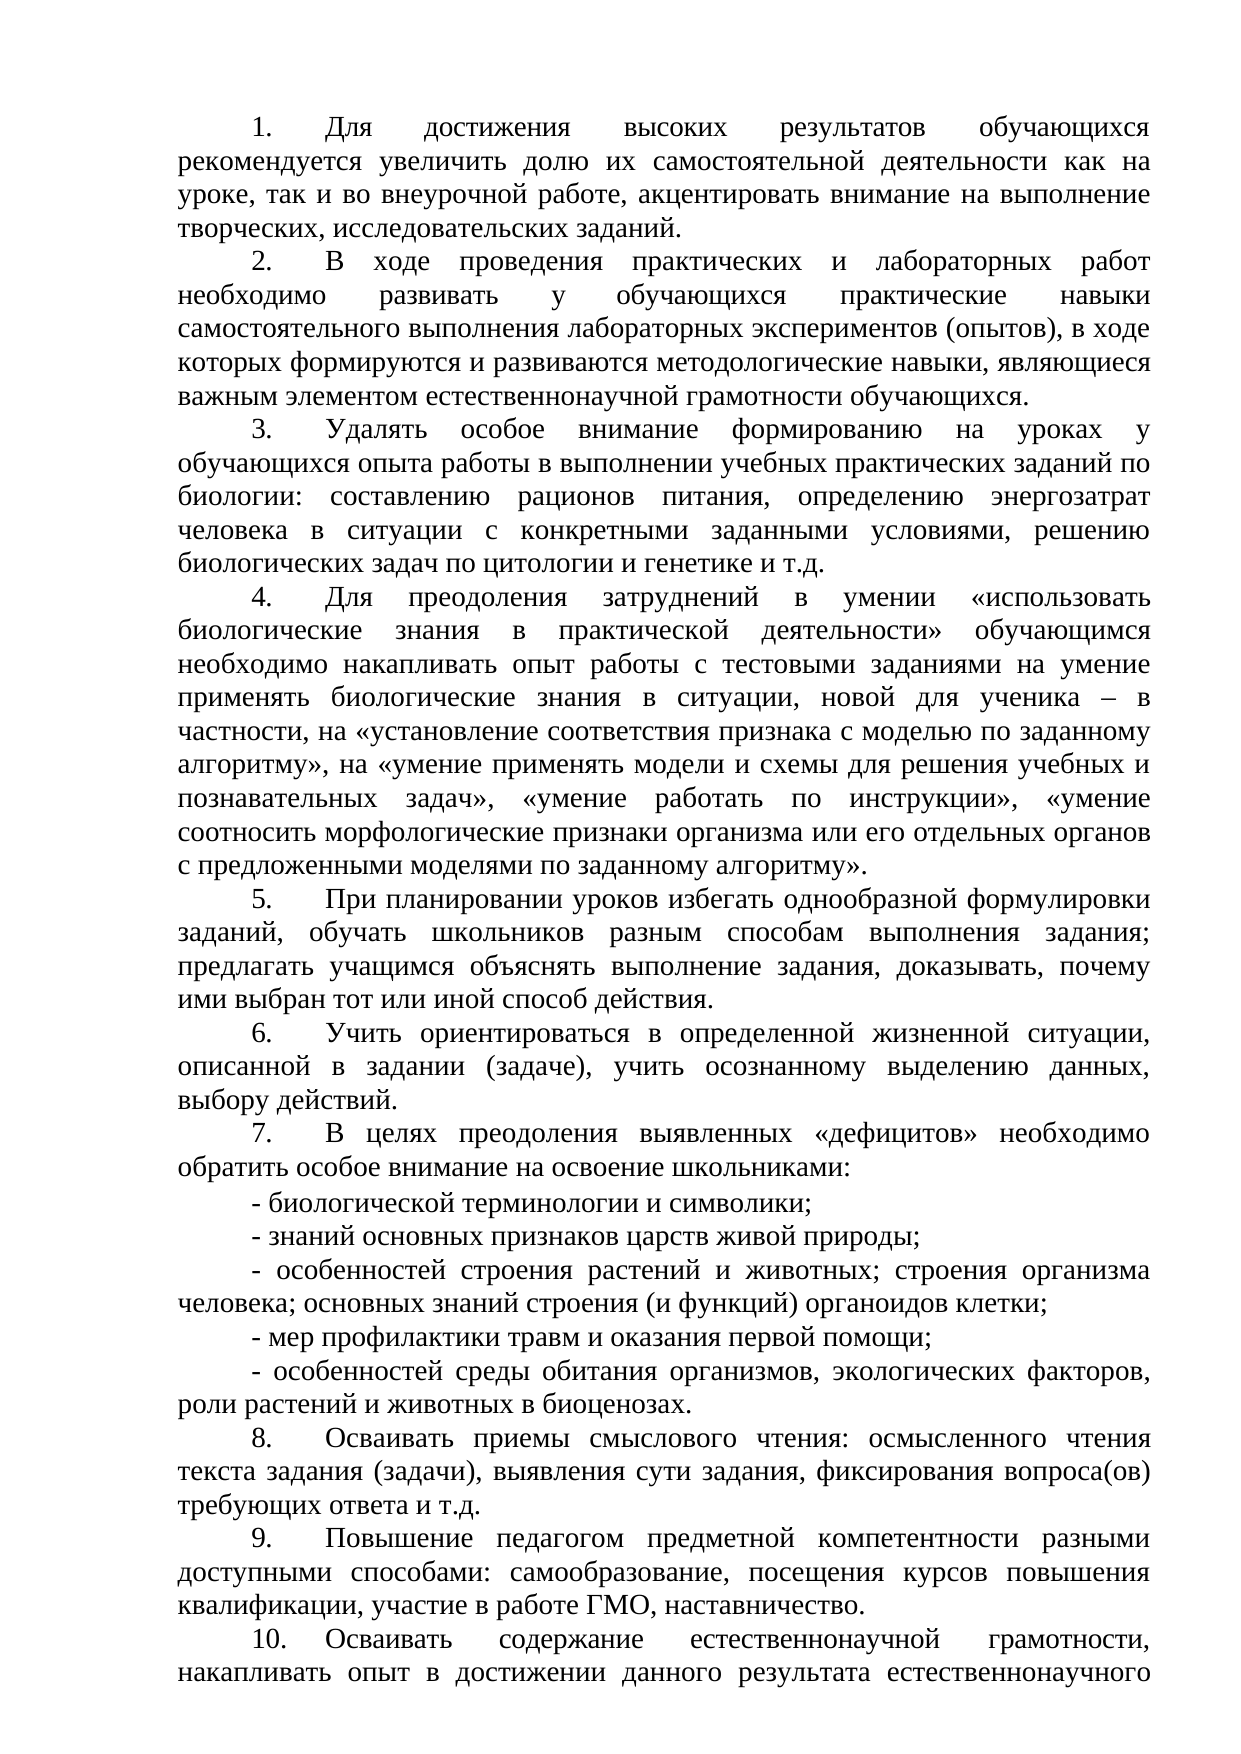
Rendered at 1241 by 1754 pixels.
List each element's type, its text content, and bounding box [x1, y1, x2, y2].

list Для преодоления затруднений в умении «использовать биологические знания в практической деятельности» обучающимся необходимо накапливать опыт работы с тестовыми заданиями на умение применять биологические знания в ситуации, новой для ученика – в частности, на «установление соответствия признака с моделью по заданному алгоритму», на «умение применять модели и схемы для решения учебных и познавательных задач», «умение работать по инструкции», «умение соотносить морфологические признаки организма или его отдельных органов с предложенными моделями по заданному алгоритму». [177, 579, 1152, 881]
list В ходе проведения практических и лабораторных работ необходимо развивать у обучающихся практические навыки самостоятельного выполнения лабораторных экспериментов (опытов), в ходе которых формируются и развиваются методологические навыки, являющиеся важным элементом естественнонаучной грамотности обучающихся. [177, 244, 1151, 412]
list Для достижения высоких результатов обучающихся рекомендуется увеличить долю их самостоятельной деятельности как на уроке, так и во внеурочной работе, акцентировать внимание на выполнение творческих, исследовательских заданий. [177, 110, 1152, 244]
list В целях преодоления выявленных «дефицитов» необходимо обратить особое внимание на освоение школьниками: [177, 1116, 1151, 1183]
list Удалять особое внимание формированию на уроках у обучающихся опыта работы в выполнении учебных практических заданий по биологии: составлению рационов питания, определению энергозатрат человека в ситуации с конкретными заданными условиями, решению биологических задач по цитологии и генетике и т.д. [177, 412, 1151, 579]
list биологической терминологии и символики; [251, 1186, 1152, 1219]
list знаний основных признаков царств живой природы; [251, 1219, 1152, 1253]
list Учить ориентироваться в определенной жизненной ситуации, описанной в задании (задаче), учить осознанному выделению данных, выбору действий. [177, 1015, 1151, 1116]
list При планировании уроков избегать однообразной формулировки заданий, обучать школьников разным способам выполнения задания; предлагать учащимся объяснять выполнение задания, доказывать, почему ими выбран тот или иной способ действия. [177, 881, 1151, 1015]
list Осваивать приемы смыслового чтения: осмысленного чтения текста задания (задачи), выявления сути задания, фиксирования вопроса(ов) требующих ответа и т.д. [177, 1420, 1152, 1521]
text - особенностей среды обитания организмов, экологических факторов, роли растений и животных в биоценозах. [177, 1353, 1151, 1420]
text - особенностей строения растений и животных; строения организма человека; основных знаний строения (и функций) органоидов клетки; [177, 1253, 1151, 1320]
list Повышение педагогом предметной компетентности разными доступными способами: самообразование, посещения курсов повышения квалификации, участие в работе ГМО, наставничество. [177, 1521, 1151, 1622]
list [177, 1622, 1152, 1689]
text - мер профилактики травм и оказания первой помощи; [251, 1320, 1152, 1353]
